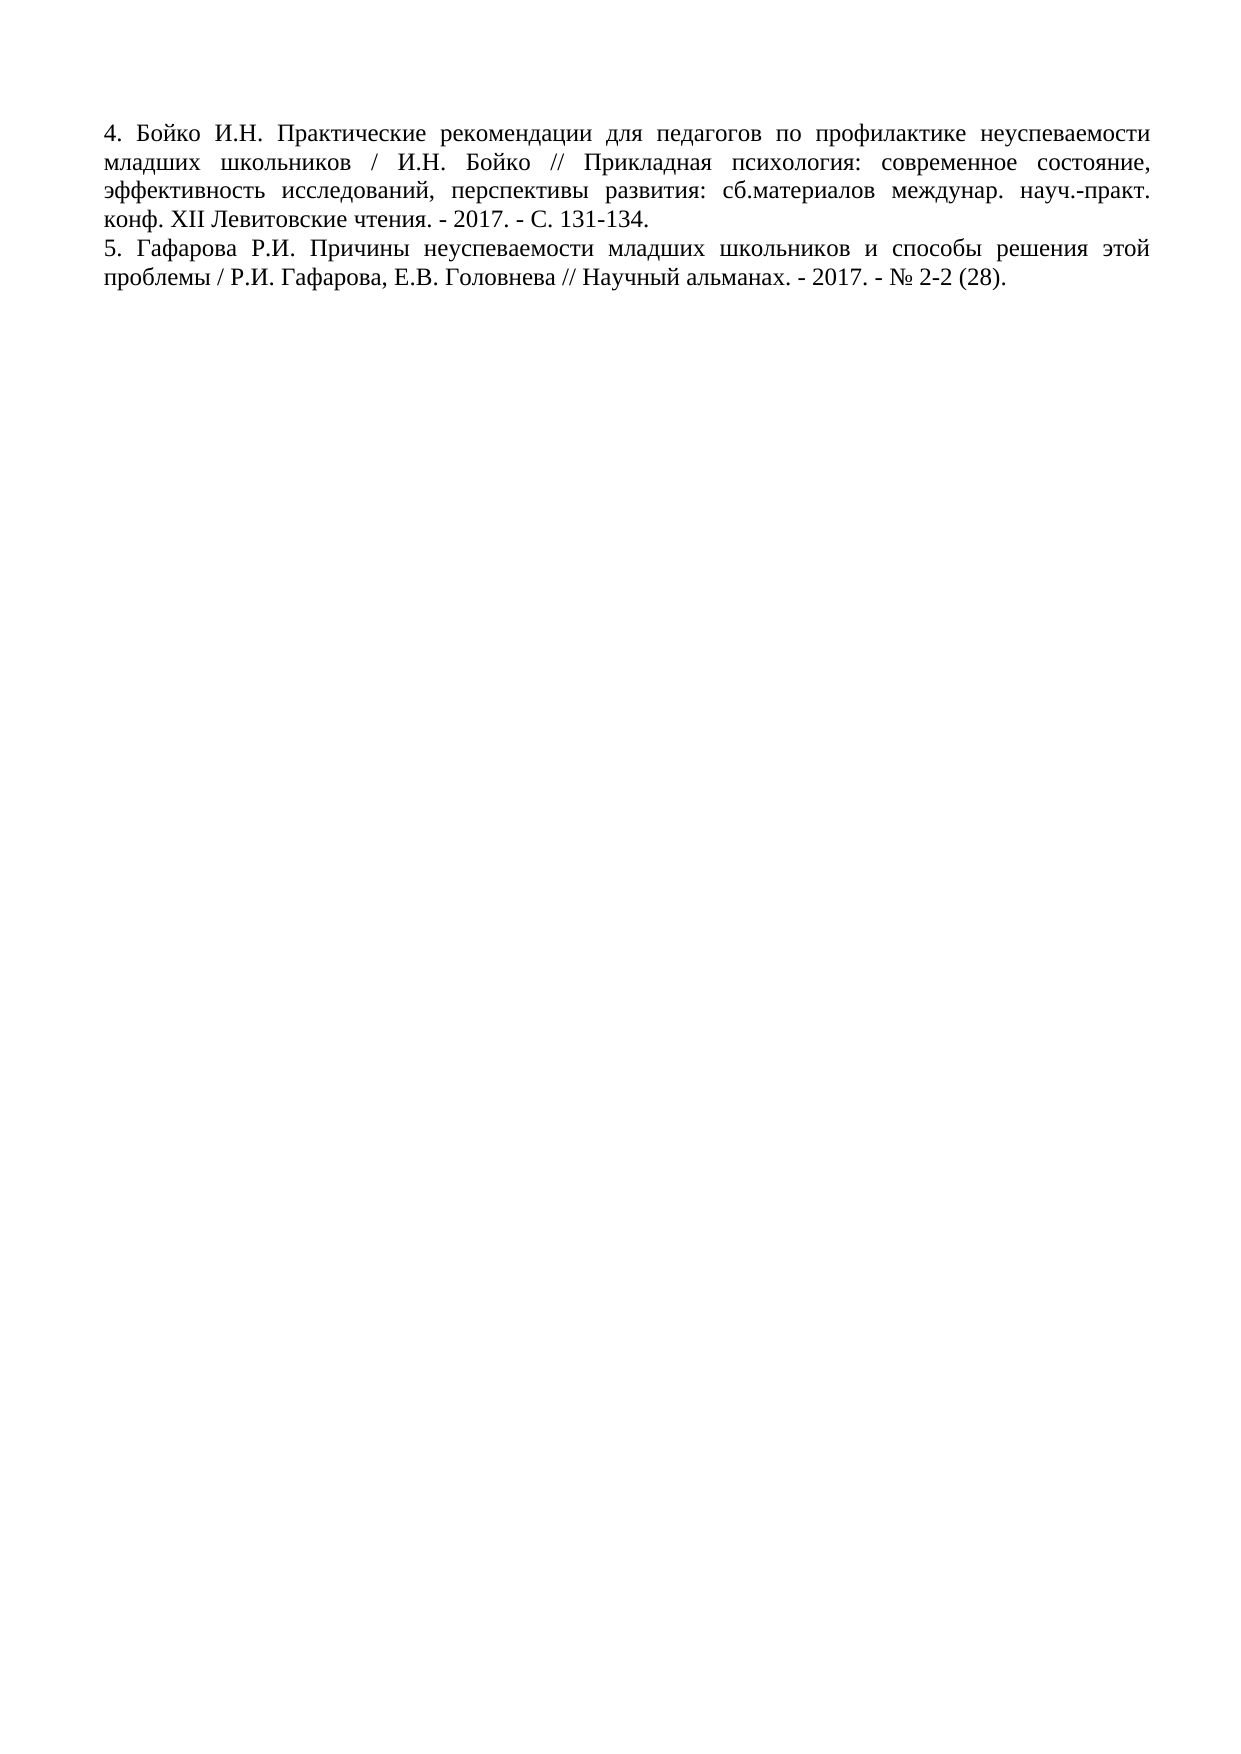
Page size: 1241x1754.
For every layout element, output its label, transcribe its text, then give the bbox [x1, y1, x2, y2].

text 4. Бойко И.Н. Практические рекомендации для педагогов по профилактике неуспеваемости младших школьников / И.Н. Бойко // Прикладная психология: современное состояние, эффективность исследований, перспективы развития: сб.материалов междунар. науч.-практ. конф. XII Левитовские чтения. - 2017. - С. 131-134. [103, 118, 1152, 233]
text 5. Гафарова Р.И. Причины неуспеваемости младших школьников и способы решения этой проблемы / Р.И. Гафарова, Е.В. Головнева // Научный альманах. - 2017. - № 2-2 (28). [103, 233, 1152, 291]
